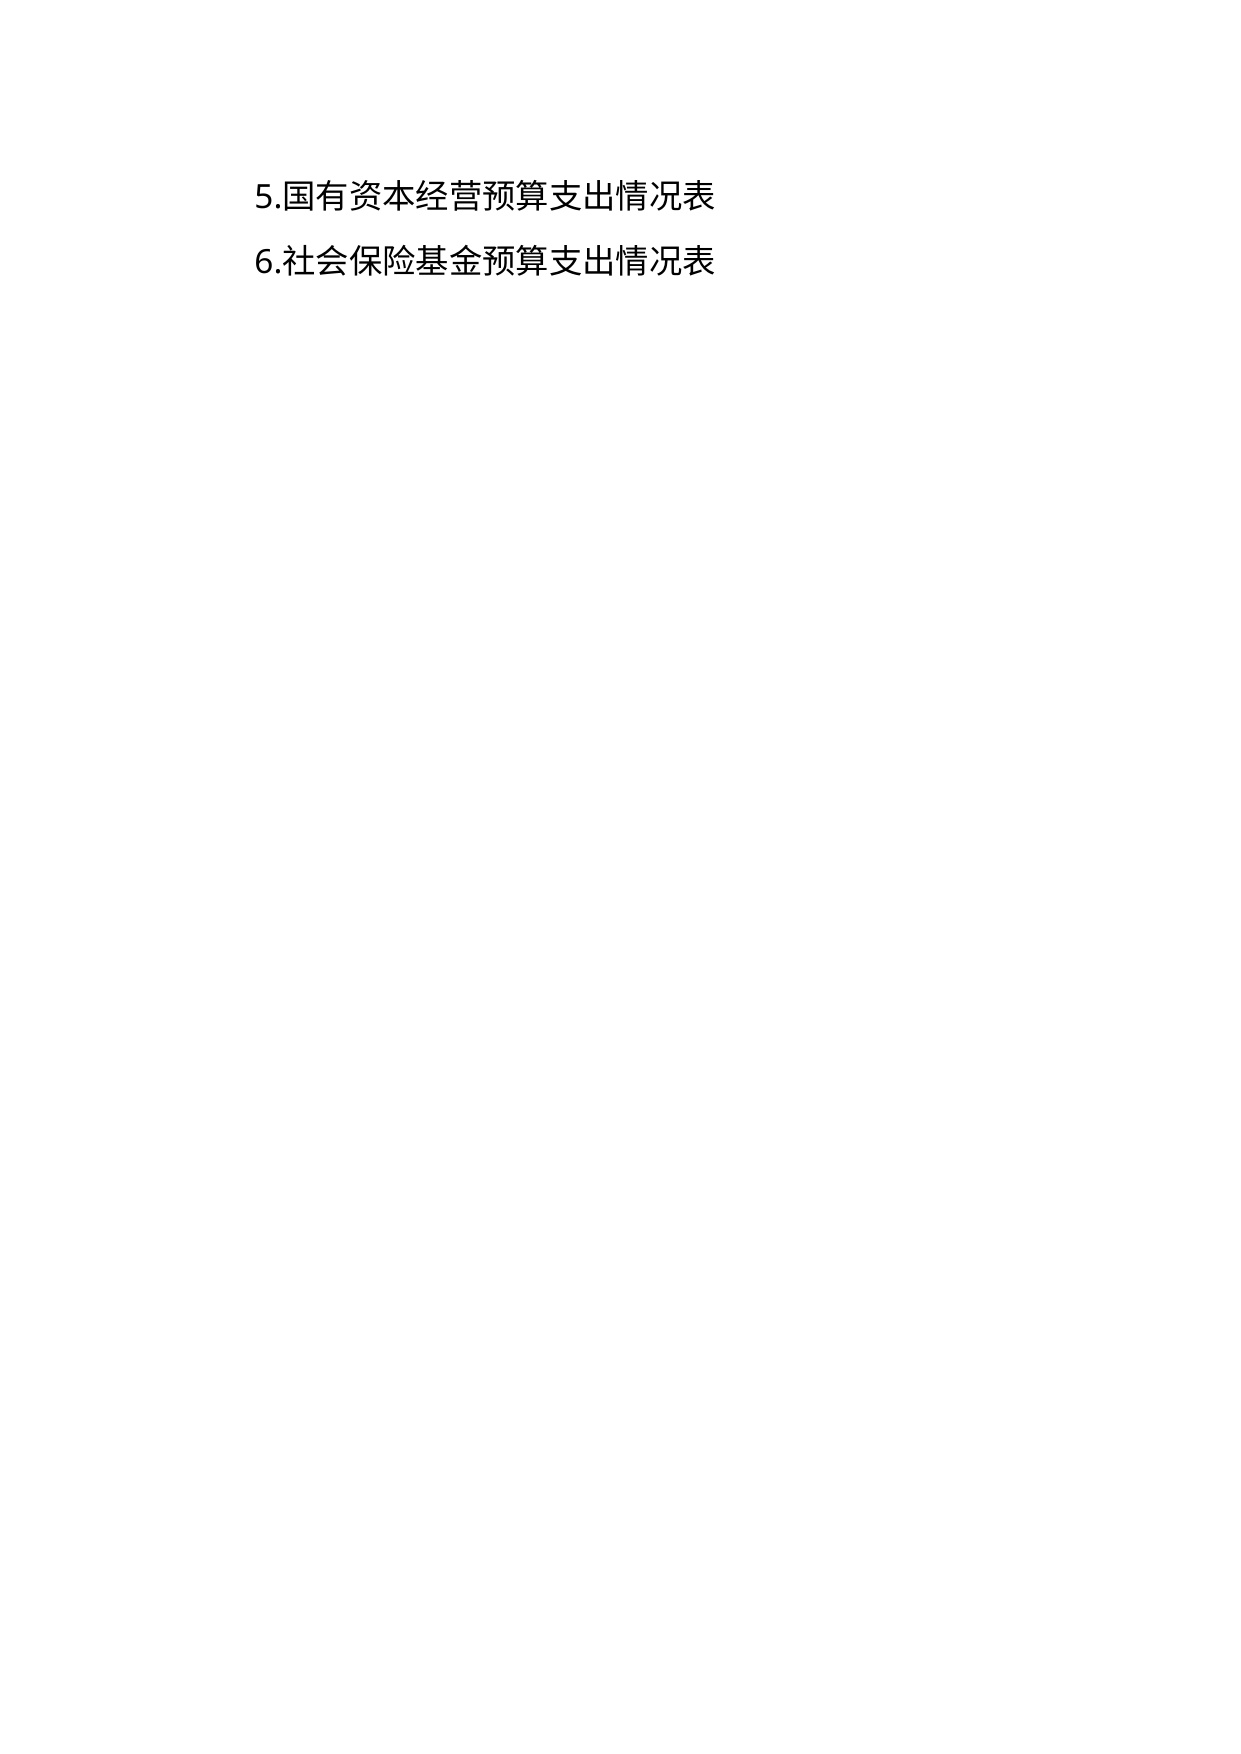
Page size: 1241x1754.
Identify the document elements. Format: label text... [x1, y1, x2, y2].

text 6.社会保险基金预算支出情况表 [187, 227, 1053, 292]
text 5.国有资本经营预算支出情况表 [187, 162, 1053, 227]
